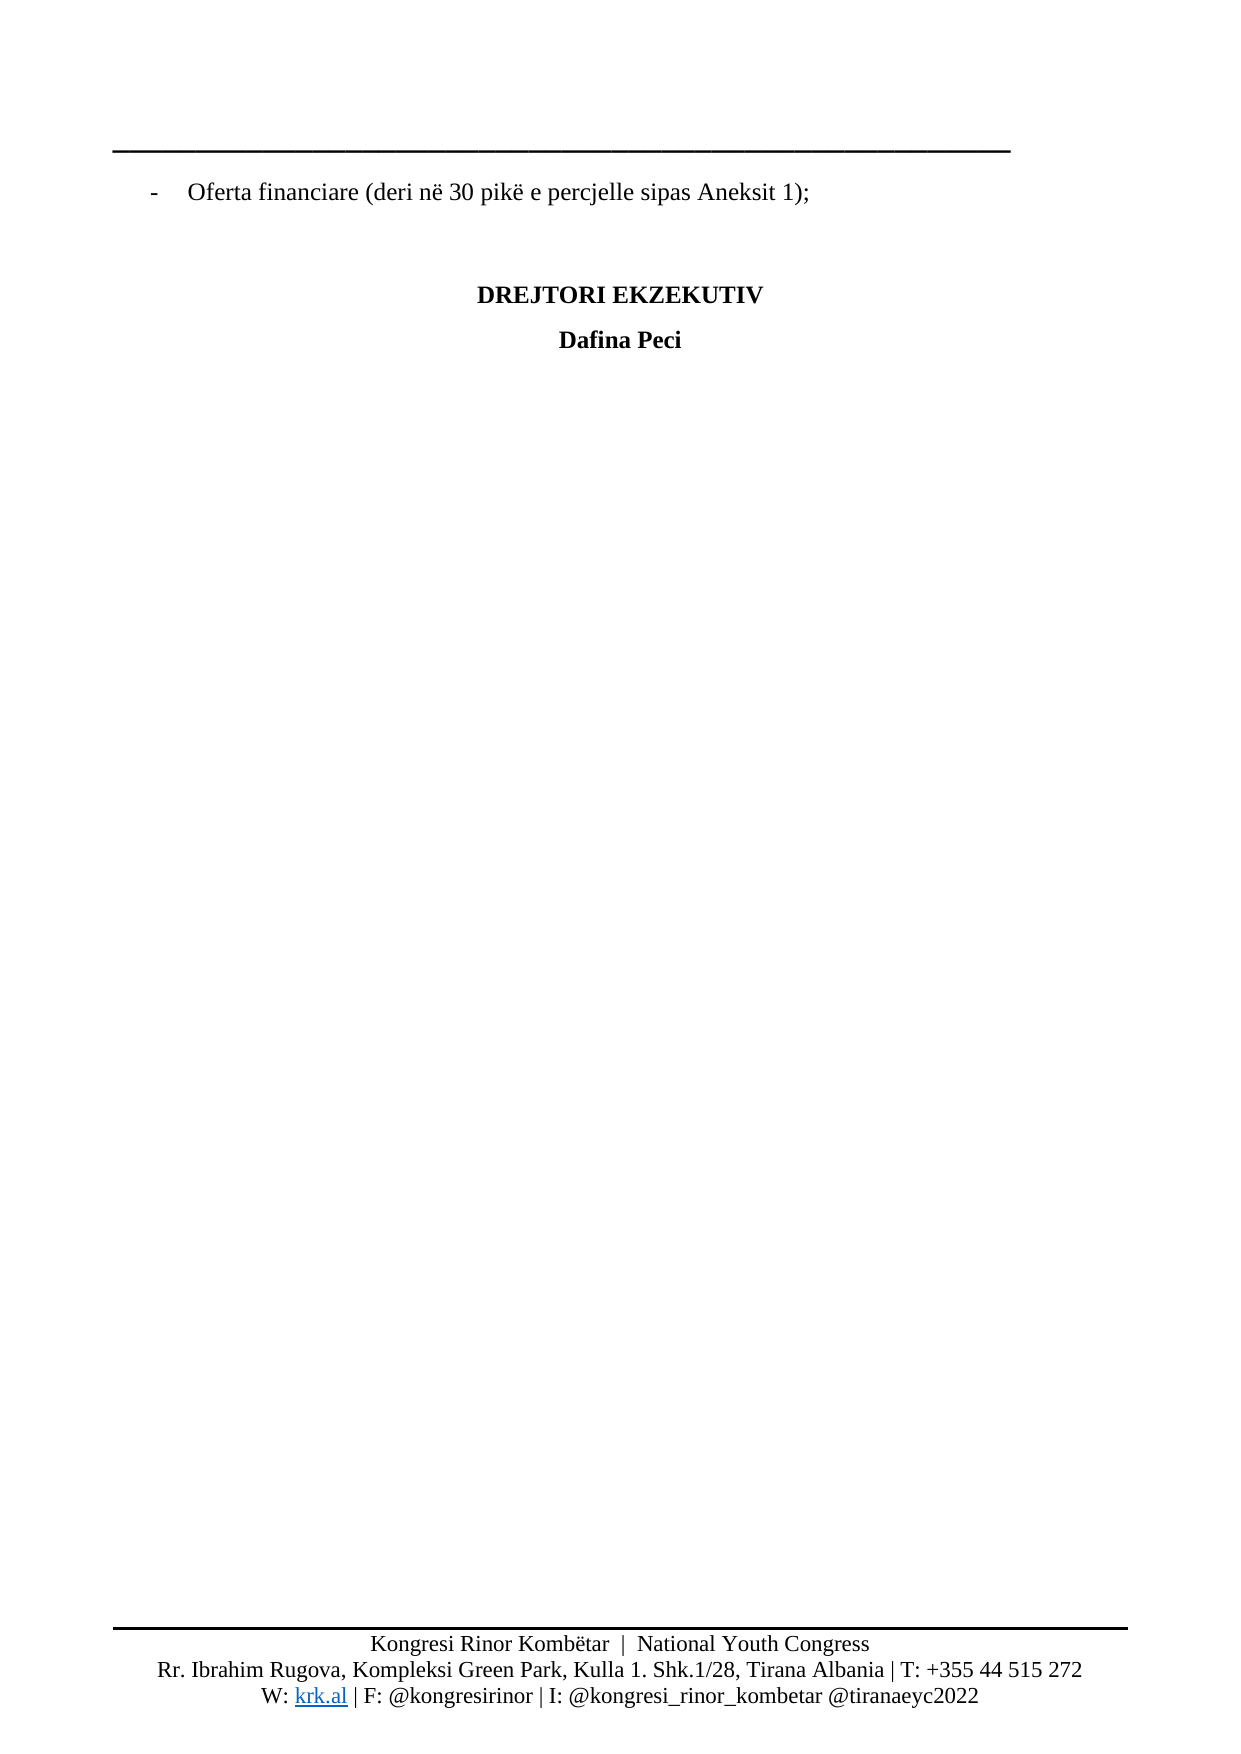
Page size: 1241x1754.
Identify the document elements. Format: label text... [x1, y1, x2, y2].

list Oferta financiare (deri në 30 pikë e percjelle sipas Aneksit 1); [150, 177, 1128, 206]
text DREJTORI EKZEKUTIV [112, 280, 1128, 308]
text Dafina Peci [112, 325, 1128, 354]
